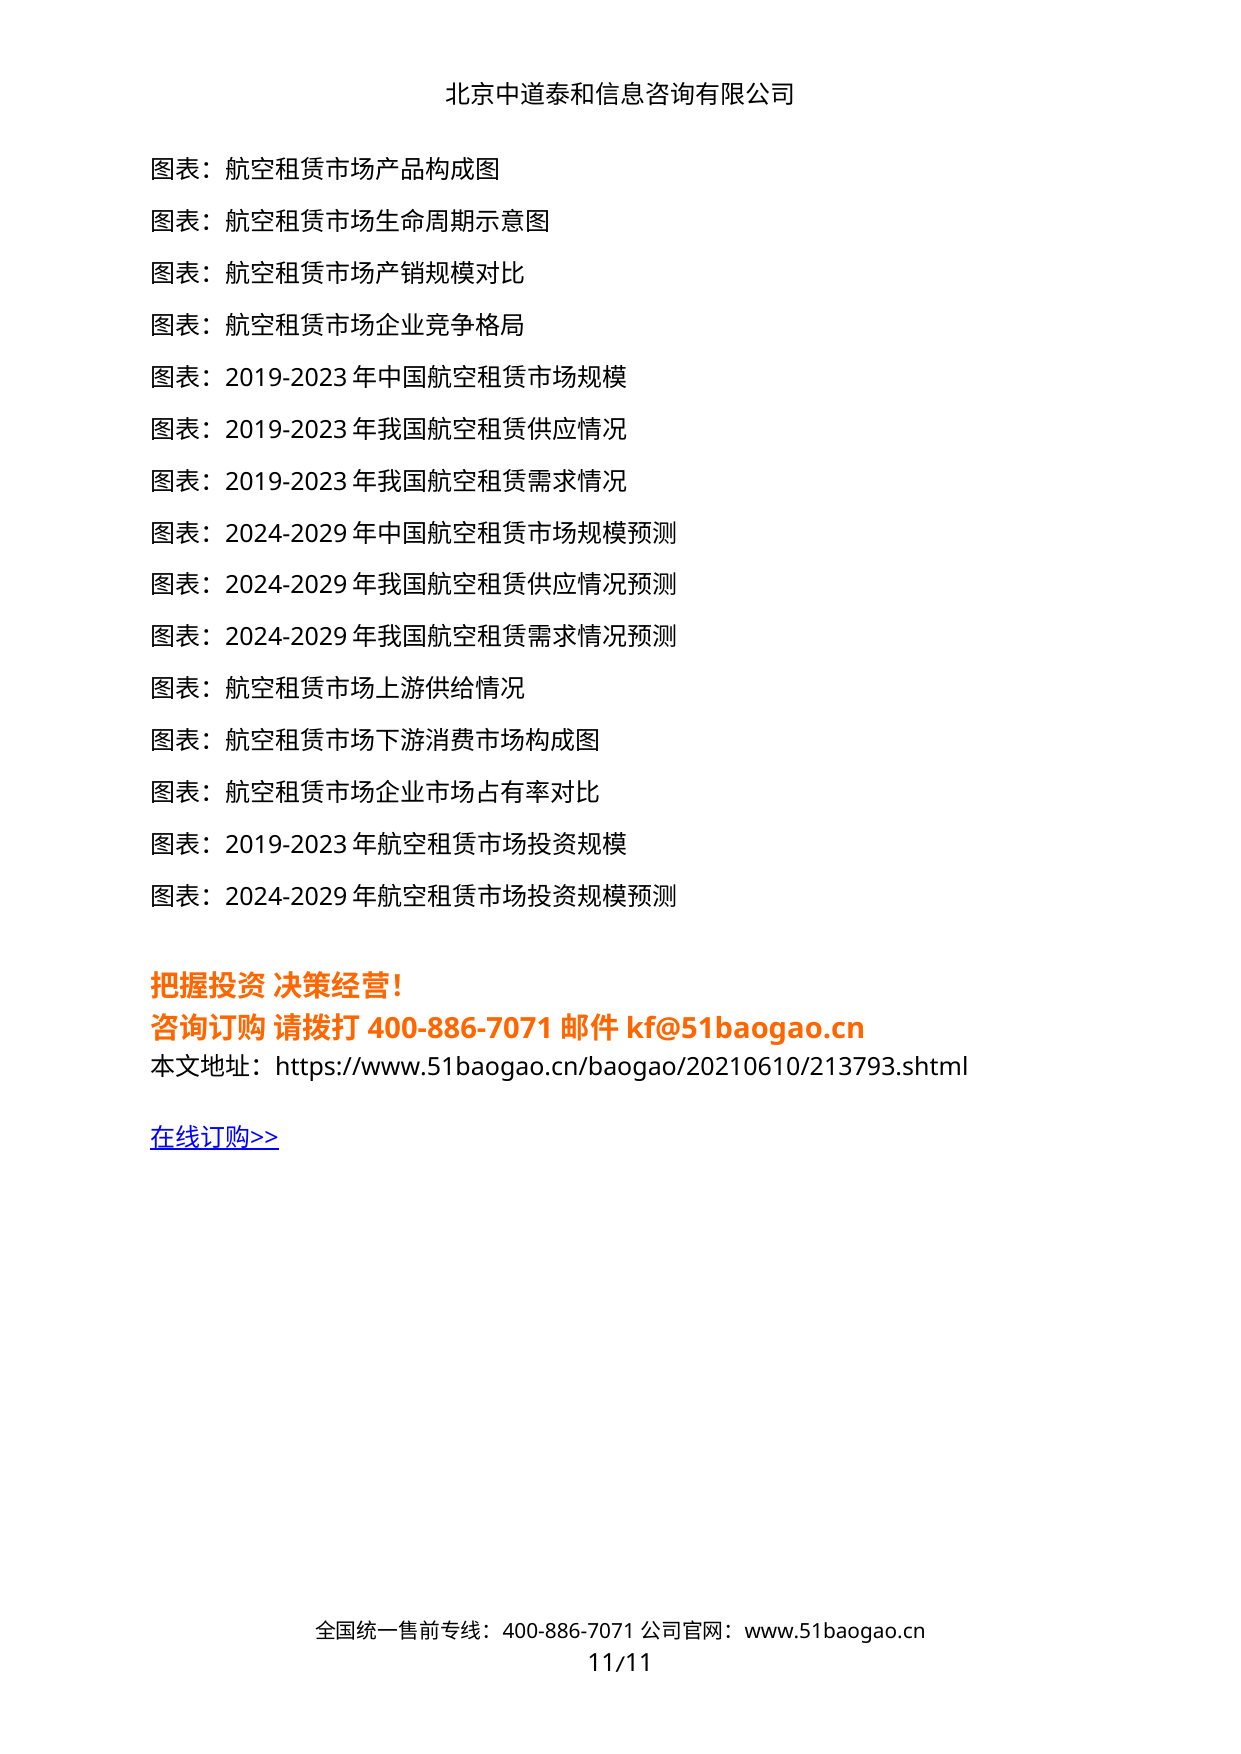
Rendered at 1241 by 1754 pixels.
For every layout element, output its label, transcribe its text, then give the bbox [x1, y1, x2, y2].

text 图表：航空租赁市场生命周期示意图 [150, 202, 1090, 238]
text 图表：2024-2029年我国航空租赁供应情况预测 [150, 565, 1090, 601]
text 图表：2019-2023年我国航空租赁供应情况 [150, 409, 1090, 446]
text 图表：2019-2023年中国航空租赁市场规模 [150, 357, 1090, 394]
text 图表：航空租赁市场上游供给情况 [150, 669, 1090, 705]
text 图表：航空租赁市场下游消费市场构成图 [150, 721, 1090, 757]
text 把握投资 决策经营！咨询订购 请拨打 400-886-7071 邮件 kf@51baogao.cn本文地址：https://www.51baogao.cn/baogao/20210610/213793.shtml [150, 928, 1090, 1083]
text 图表：航空租赁市场产品构成图 [150, 150, 1090, 186]
text 图表：航空租赁市场产销规模对比 [150, 254, 1090, 290]
text 图表：航空租赁市场企业市场占有率对比 [150, 772, 1090, 809]
text 在线订购>> [150, 1083, 1090, 1153]
text 图表：2024-2029年我国航空租赁需求情况预测 [150, 617, 1090, 653]
text 图表：2019-2023年航空租赁市场投资规模 [150, 824, 1090, 861]
text 图表：2024-2029年航空租赁市场投资规模预测 [150, 876, 1090, 912]
text 图表：2024-2029年中国航空租赁市场规模预测 [150, 513, 1090, 549]
text 图表：2019-2023年我国航空租赁需求情况 [150, 461, 1090, 497]
text 图表：航空租赁市场企业竞争格局 [150, 306, 1090, 342]
